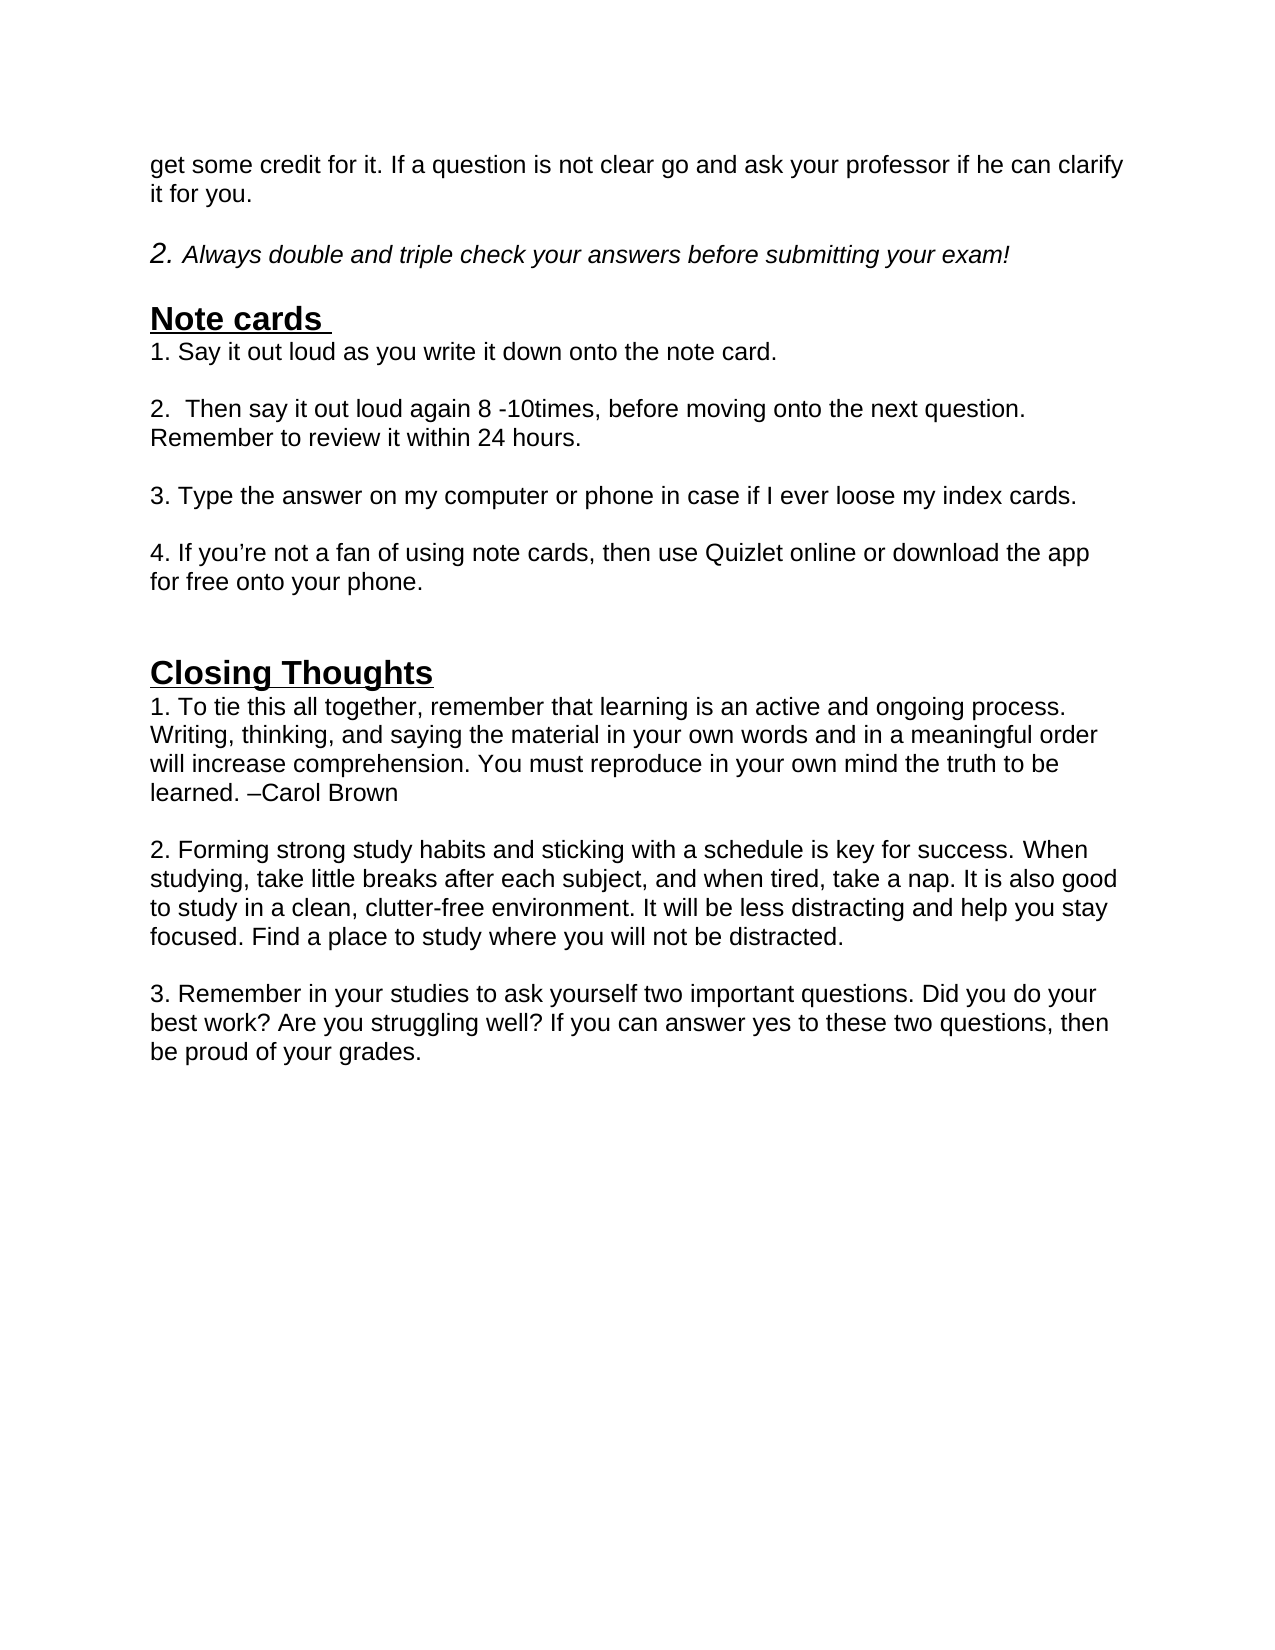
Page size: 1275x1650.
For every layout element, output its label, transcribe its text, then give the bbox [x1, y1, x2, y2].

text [150, 150, 1125, 207]
text Closing Thoughts [150, 653, 1125, 692]
text 2. Always double and triple check your answers before submitting your exam! [150, 236, 1125, 270]
text 1. Say it out loud as you write it down onto the note card. [150, 337, 1125, 366]
text Note cards [150, 298, 1125, 337]
text 3. Remember in your studies to ask yourself two important questions. Did you do your best work? Are you struggling well? If you can answer yes to these two questions, then be proud of your grades. [150, 979, 1125, 1065]
text 3. Type the answer on my computer or phone in case if I ever loose my index cards. [150, 481, 1125, 509]
text 2. Forming strong study habits and sticking with a schedule is key for success. When studying, take little breaks after each subject, and when tired, take a nap. It is also good to study in a clean, clutter-free environment. It will be less distracting and help you stay focused. Find a place to study where you will not be distracted. [150, 835, 1125, 950]
text 1. To tie this all together, remember that learning is an active and ongoing process. Writing, thinking, and saying the material in your own words and in a meaningful order will increase comprehension. You must reproduce in your own mind the truth to be learned. –Carol Brown [150, 692, 1125, 807]
text 2. Then say it out loud again 8 -10times, before moving onto the next question. Remember to review it within 24 hours. [150, 394, 1125, 452]
text 4. If you’re not a fan of using note cards, then use Quizlet online or download the app for free onto your phone. [150, 538, 1125, 596]
